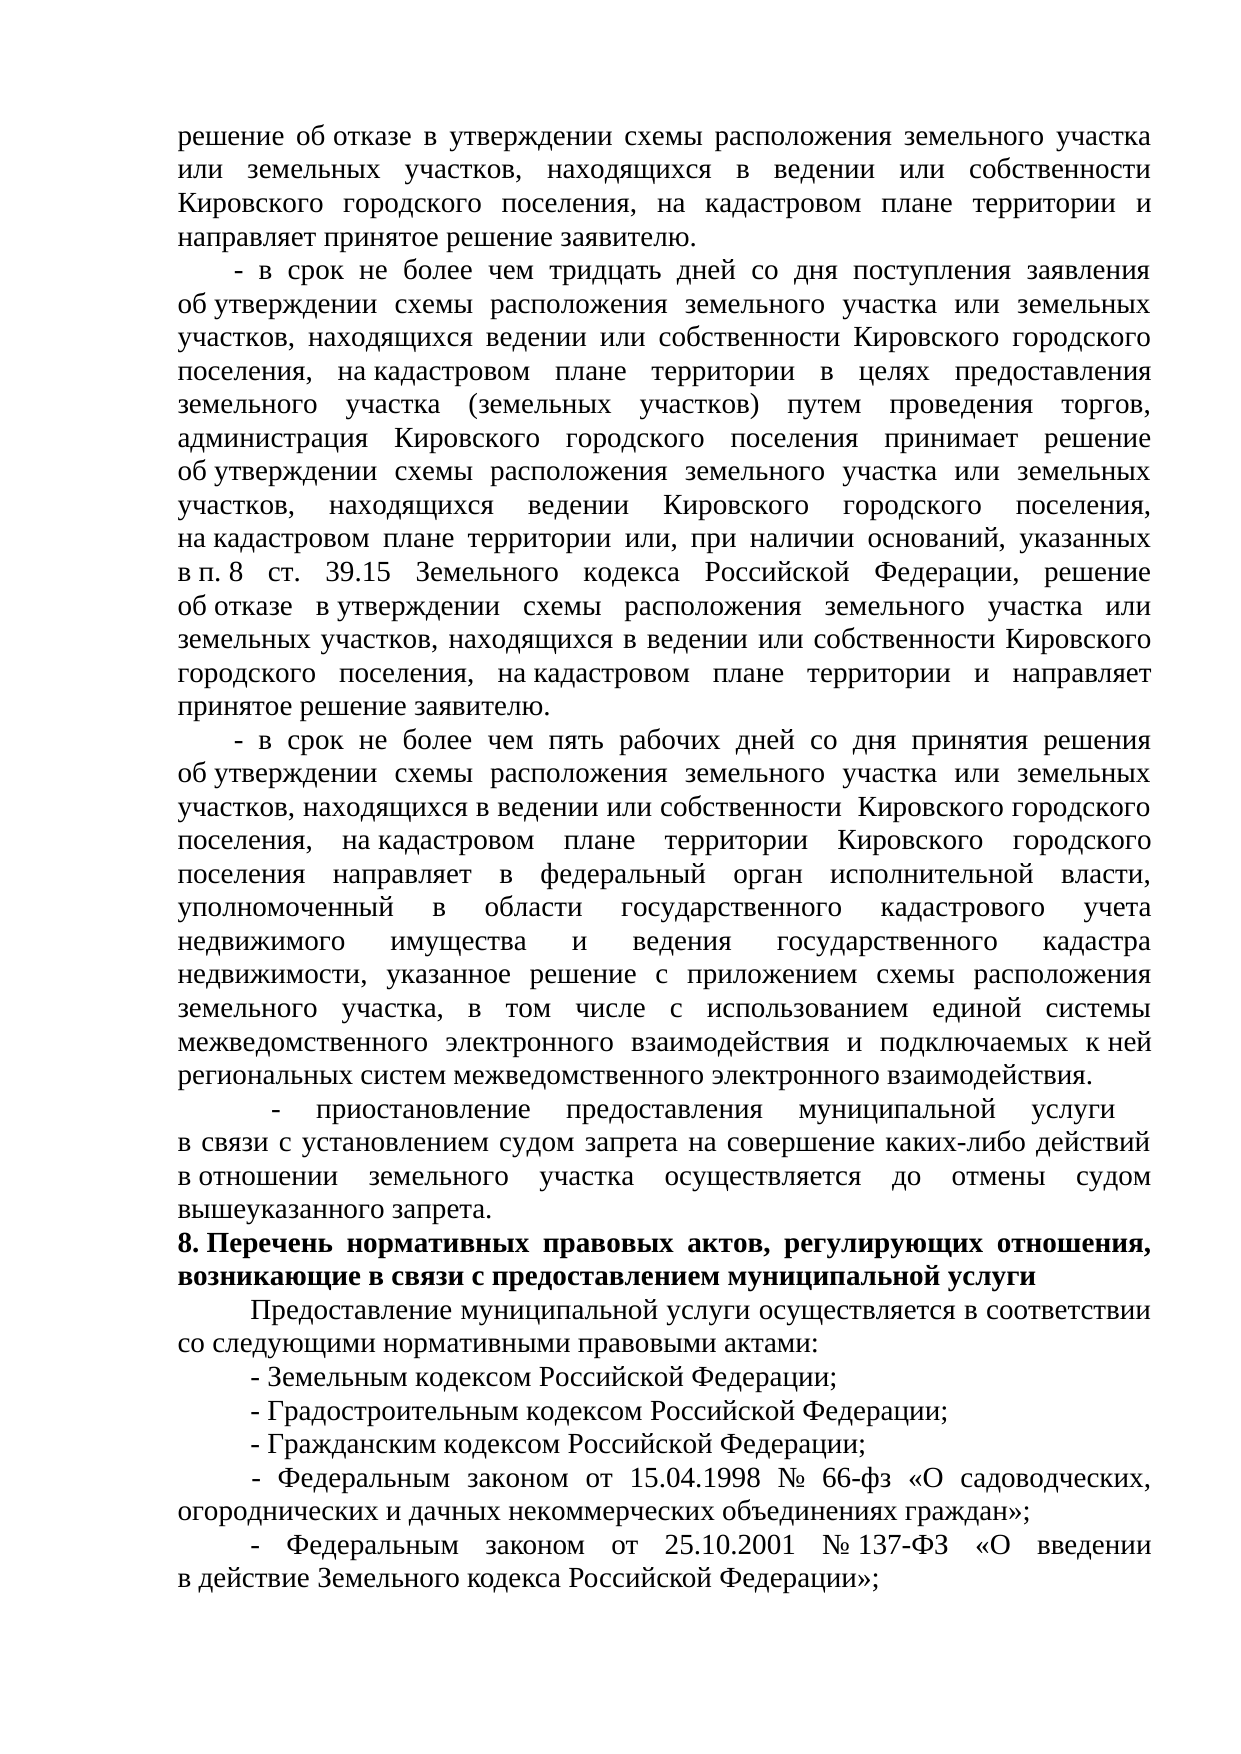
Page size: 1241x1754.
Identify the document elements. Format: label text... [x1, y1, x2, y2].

text - Федеральным законом от 25.10.2001 № 137-ФЗ «О введении в действие Земельного кодекса Российской Федерации»; [177, 1527, 1152, 1594]
text 8. Перечень нормативных правовых актов, регулирующих отношения, возникающие в связи с предоставлением муниципальной услуги [177, 1225, 1152, 1292]
text - в срок не более чем тридцать дней со дня поступления заявления об утверждении схемы расположения земельного участка или земельных участков, находящихся ведении или собственности Кировского городского поселения, на кадастровом плане территории в целях предоставления земельного участка (земельных участков) путем проведения торгов, администрация Кировского городского поселения принимает решение об утверждении схемы расположения земельного участка или земельных участков, находящихся ведении Кировского городского поселения, на кадастровом плане территории или, при наличии оснований, указанных в п. 8 ст. 39.15 Земельного кодекса Российской Федерации, решение об отказе в утверждении схемы расположения земельного участка или земельных участков, находящихся в ведении или собственности Кировского городского поселения, на кадастровом плане территории и направляет принятое решение заявителю. [177, 252, 1152, 722]
text - Земельным кодексом Российской Федерации; [177, 1359, 1152, 1393]
text Предоставление муниципальной услуги осуществляется в соответствии со следующими нормативными правовыми актами: [177, 1292, 1152, 1359]
text - в срок не более чем пять рабочих дней со дня принятия решения об утверждении схемы расположения земельного участка или земельных участков, находящихся в ведении или собственности Кировского городского поселения, на кадастровом плане территории Кировского городского поселения направляет в федеральный орган исполнительной власти, уполномоченный в области государственного кадастрового учета недвижимого имущества и ведения государственного кадастра недвижимости, указанное решение с приложением схемы расположения земельного участка, в том числе с использованием единой системы межведомственного электронного взаимодействия и подключаемых к ней региональных систем межведомственного электронного взаимодействия. [177, 722, 1152, 1091]
text - Гражданским кодексом Российской Федерации; [177, 1426, 1152, 1460]
text - Федеральным законом от 15.04.1998 № 66-фз «О садоводческих, огороднических и дачных некоммерческих объединениях граждан»; [177, 1460, 1152, 1527]
text - приостановление предоставления муниципальной услуги в связи с установлением судом запрета на совершение каких-либо действий в отношении земельного участка осуществляется до отмены судом вышеуказанного запрета. [177, 1091, 1152, 1225]
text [177, 118, 1152, 252]
text - Градостроительным кодексом Российской Федерации; [177, 1393, 1152, 1426]
